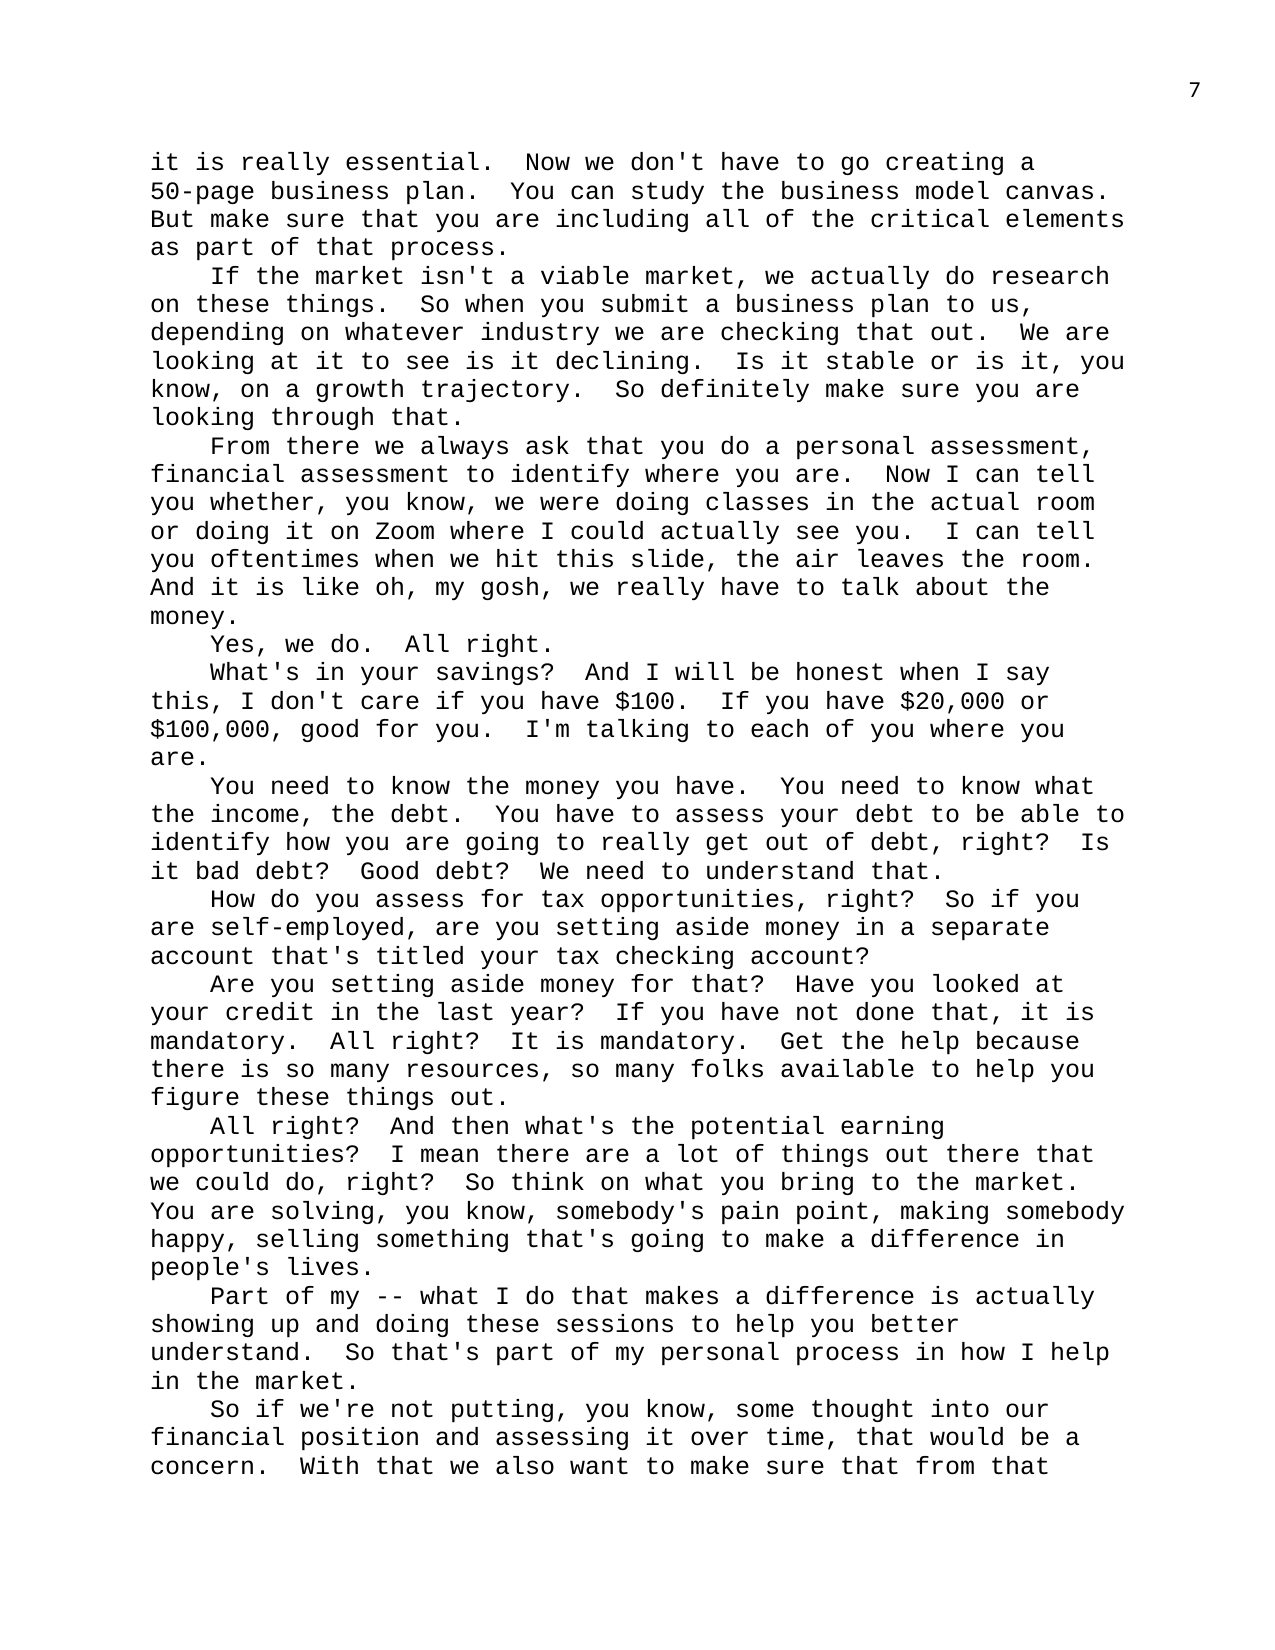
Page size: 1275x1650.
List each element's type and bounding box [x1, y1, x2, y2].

text [150, 150, 1125, 1482]
